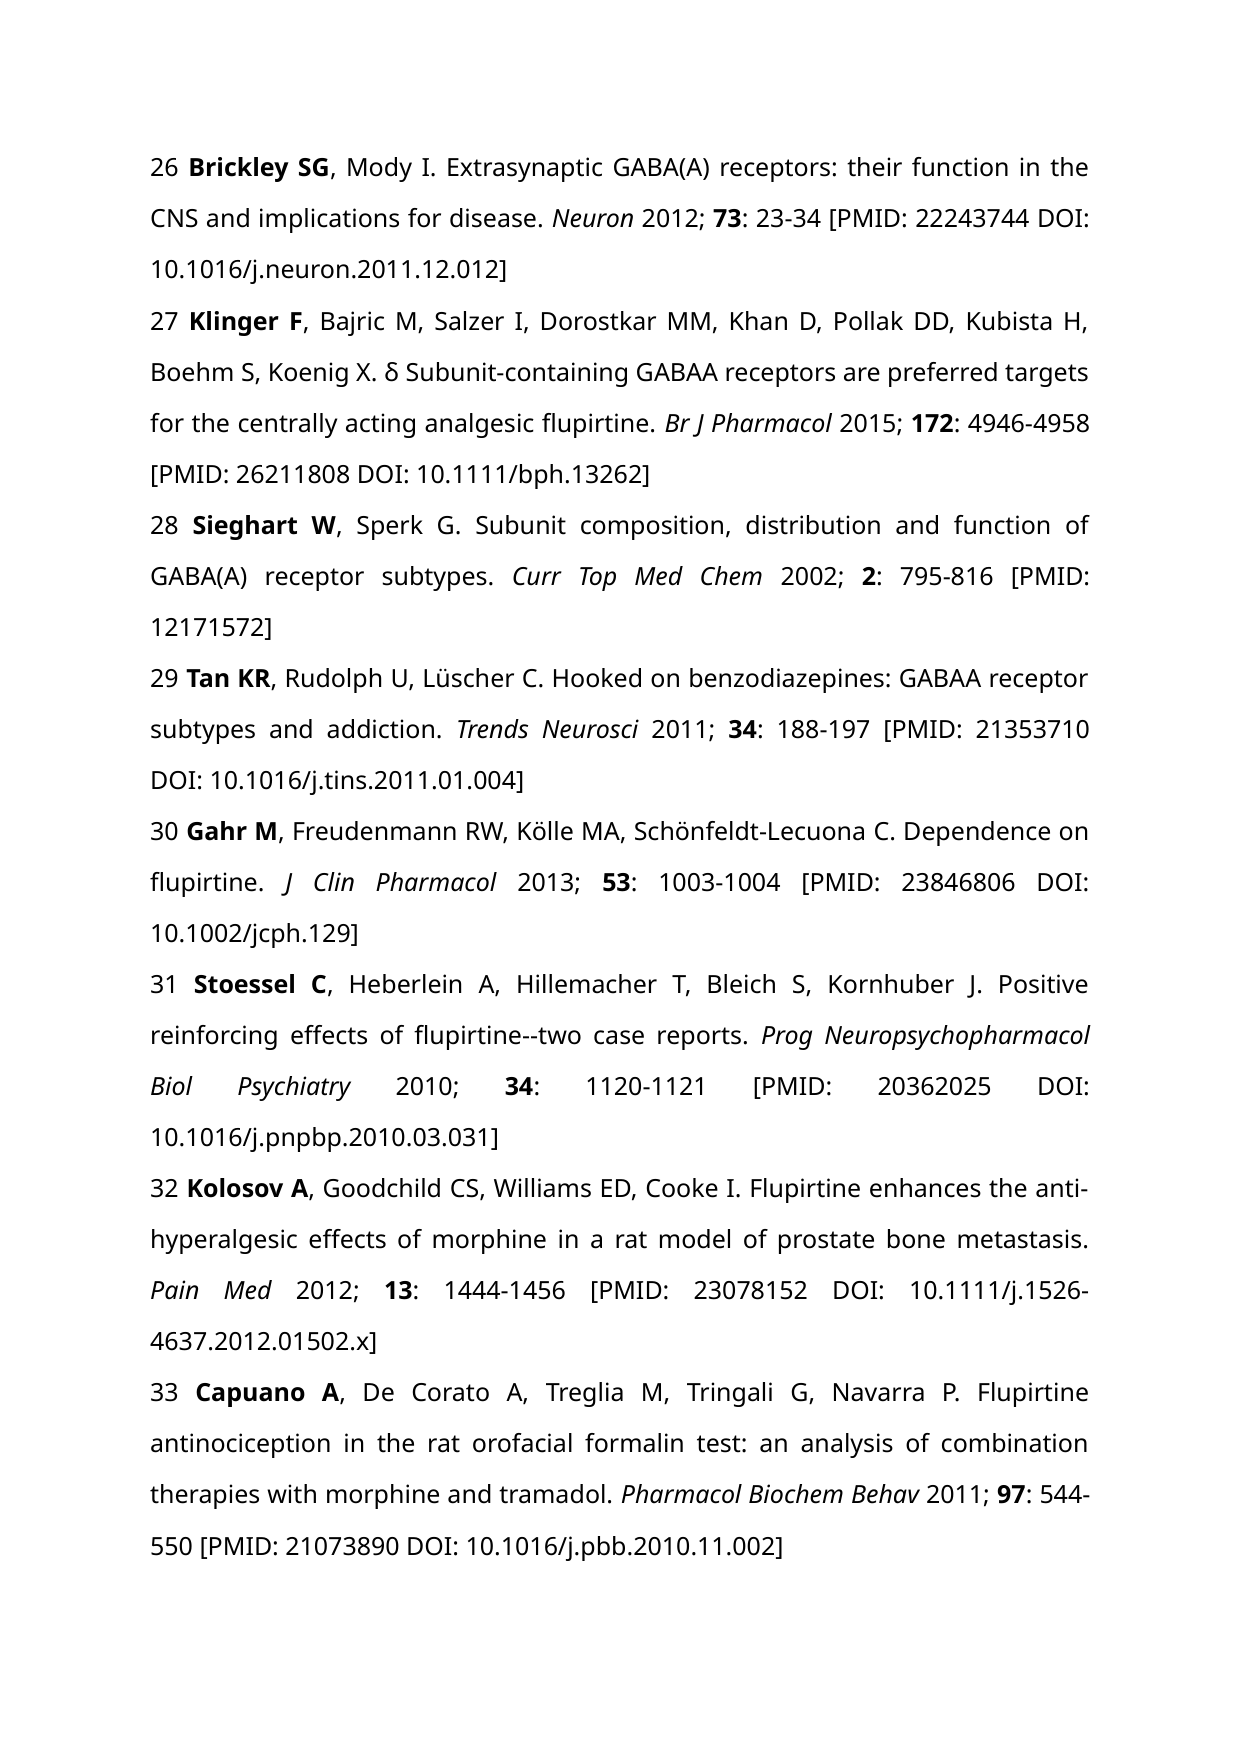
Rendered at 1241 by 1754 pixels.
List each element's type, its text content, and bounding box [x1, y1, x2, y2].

text 26 Brickley SG, Mody I. Extrasynaptic GABA(A) receptors: their function in the CNS and implications for disease. Neuron 2012; 73: 23-34 [PMID: 22243744 DOI: 10.1016/j.neuron.2011.12.012] [150, 150, 1090, 286]
text 31 Stoessel C, Heberlein A, Hillemacher T, Bleich S, Kornhuber J. Positive reinforcing effects of flupirtine--two case reports. Prog Neuropsychopharmacol Biol Psychiatry 2010; 34: 1120-1121 [PMID: 20362025 DOI: 10.1016/j.pnpbp.2010.03.031] [150, 967, 1090, 1154]
text 32 Kolosov A, Goodchild CS, Williams ED, Cooke I. Flupirtine enhances the anti-hyperalgesic effects of morphine in a rat model of prostate bone metastasis. Pain Med 2012; 13: 1444-1456 [PMID: 23078152 DOI: 10.1111/j.1526-4637.2012.01502.x] [150, 1171, 1090, 1358]
text 33 Capuano A, De Corato A, Treglia M, Tringali G, Navarra P. Flupirtine antinociception in the rat orofacial formalin test: an analysis of combination therapies with morphine and tramadol. Pharmacol Biochem Behav 2011; 97: 544-550 [PMID: 21073890 DOI: 10.1016/j.pbb.2010.11.002] [150, 1375, 1090, 1562]
text 27 Klinger F, Bajric M, Salzer I, Dorostkar MM, Khan D, Pollak DD, Kubista H, Boehm S, Koenig X. δ Subunit-containing GABAA receptors are preferred targets for the centrally acting analgesic flupirtine. Br J Pharmacol 2015; 172: 4946-4958 [PMID: 26211808 DOI: 10.1111/bph.13262] [150, 303, 1090, 490]
text 30 Gahr M, Freudenmann RW, Kölle MA, Schönfeldt-Lecuona C. Dependence on flupirtine. J Clin Pharmacol 2013; 53: 1003-1004 [PMID: 23846806 DOI: 10.1002/jcph.129] [150, 813, 1090, 950]
text 28 Sieghart W, Sperk G. Subunit composition, distribution and function of GABA(A) receptor subtypes. Curr Top Med Chem 2002; 2: 795-816 [PMID: 12171572] [150, 507, 1090, 643]
text 29 Tan KR, Rudolph U, Lüscher C. Hooked on benzodiazepines: GABAA receptor subtypes and addiction. Trends Neurosci 2011; 34: 188-197 [PMID: 21353710 DOI: 10.1016/j.tins.2011.01.004] [150, 660, 1090, 797]
